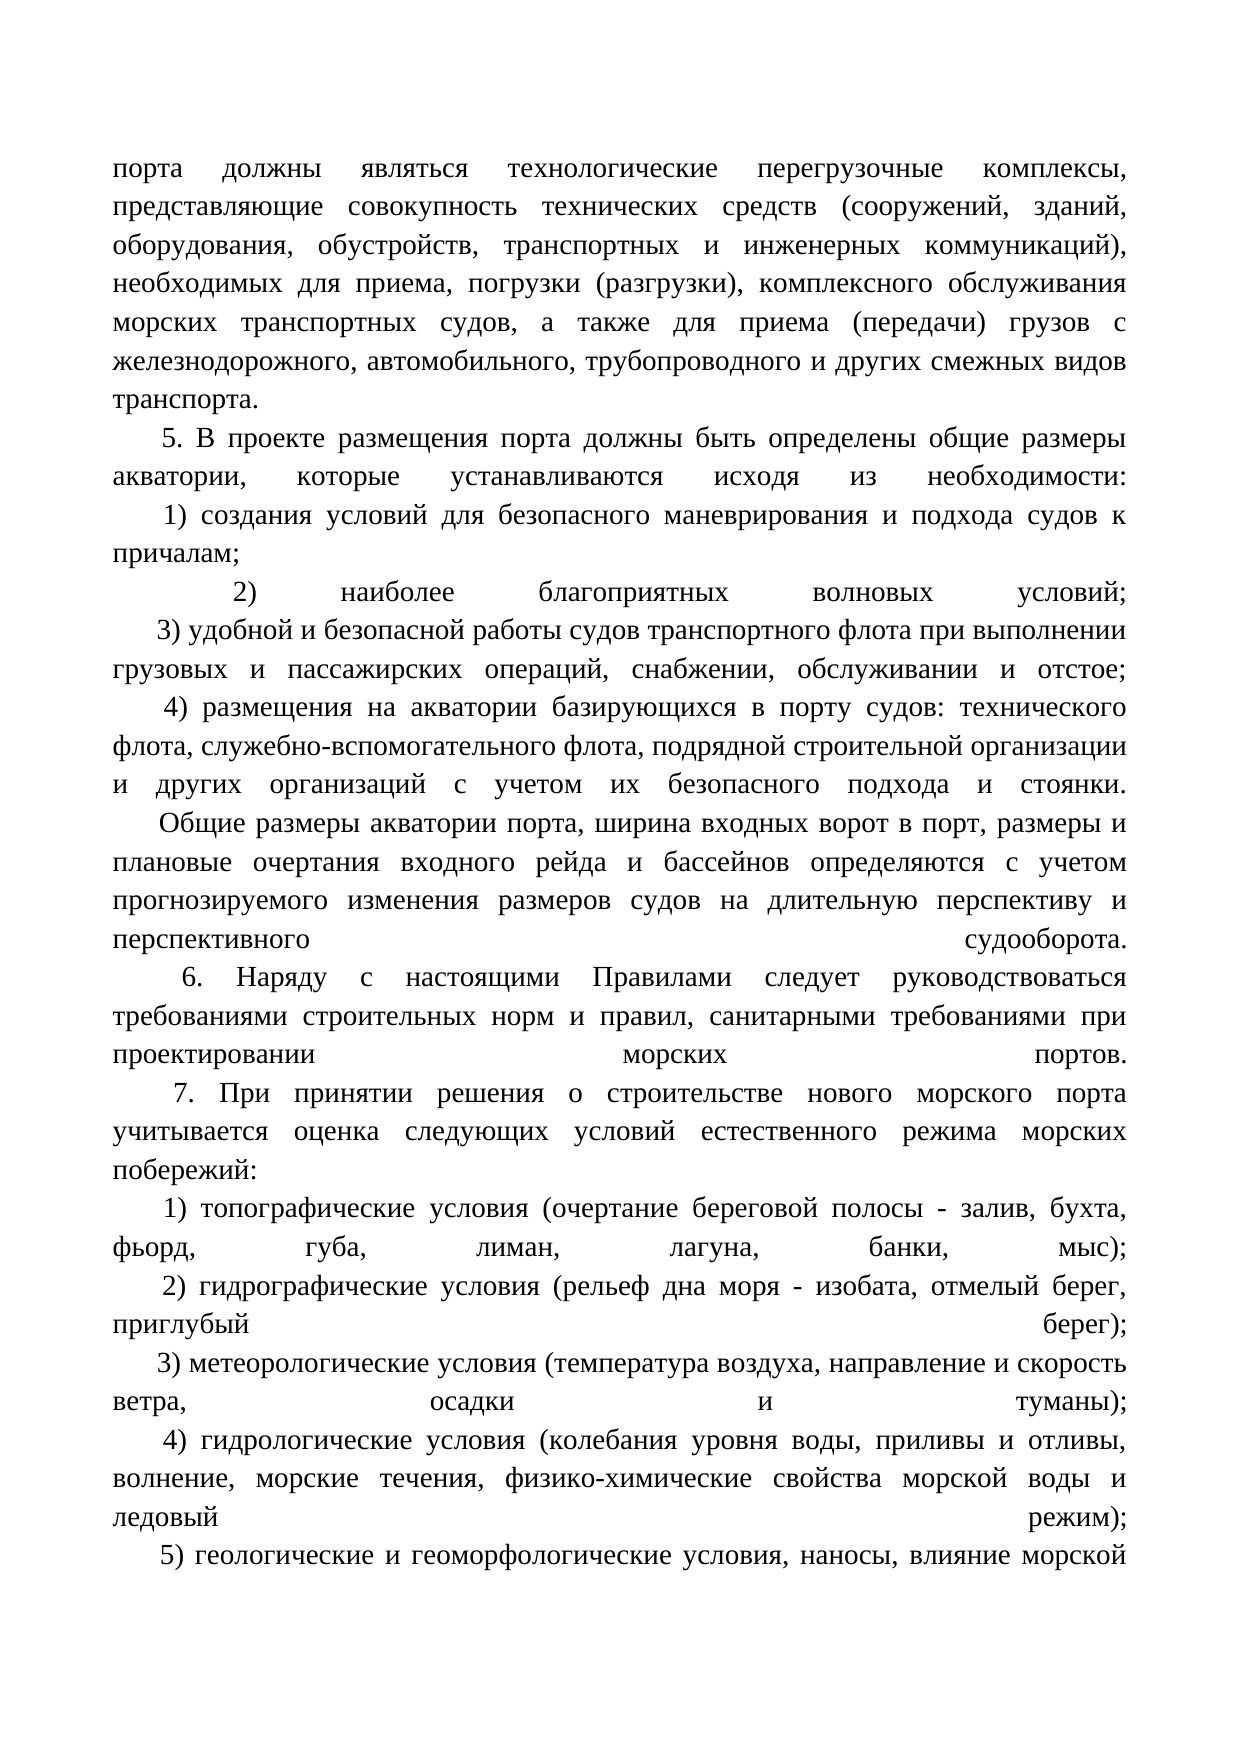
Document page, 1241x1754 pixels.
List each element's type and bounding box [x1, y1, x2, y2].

text [112, 150, 1128, 1571]
